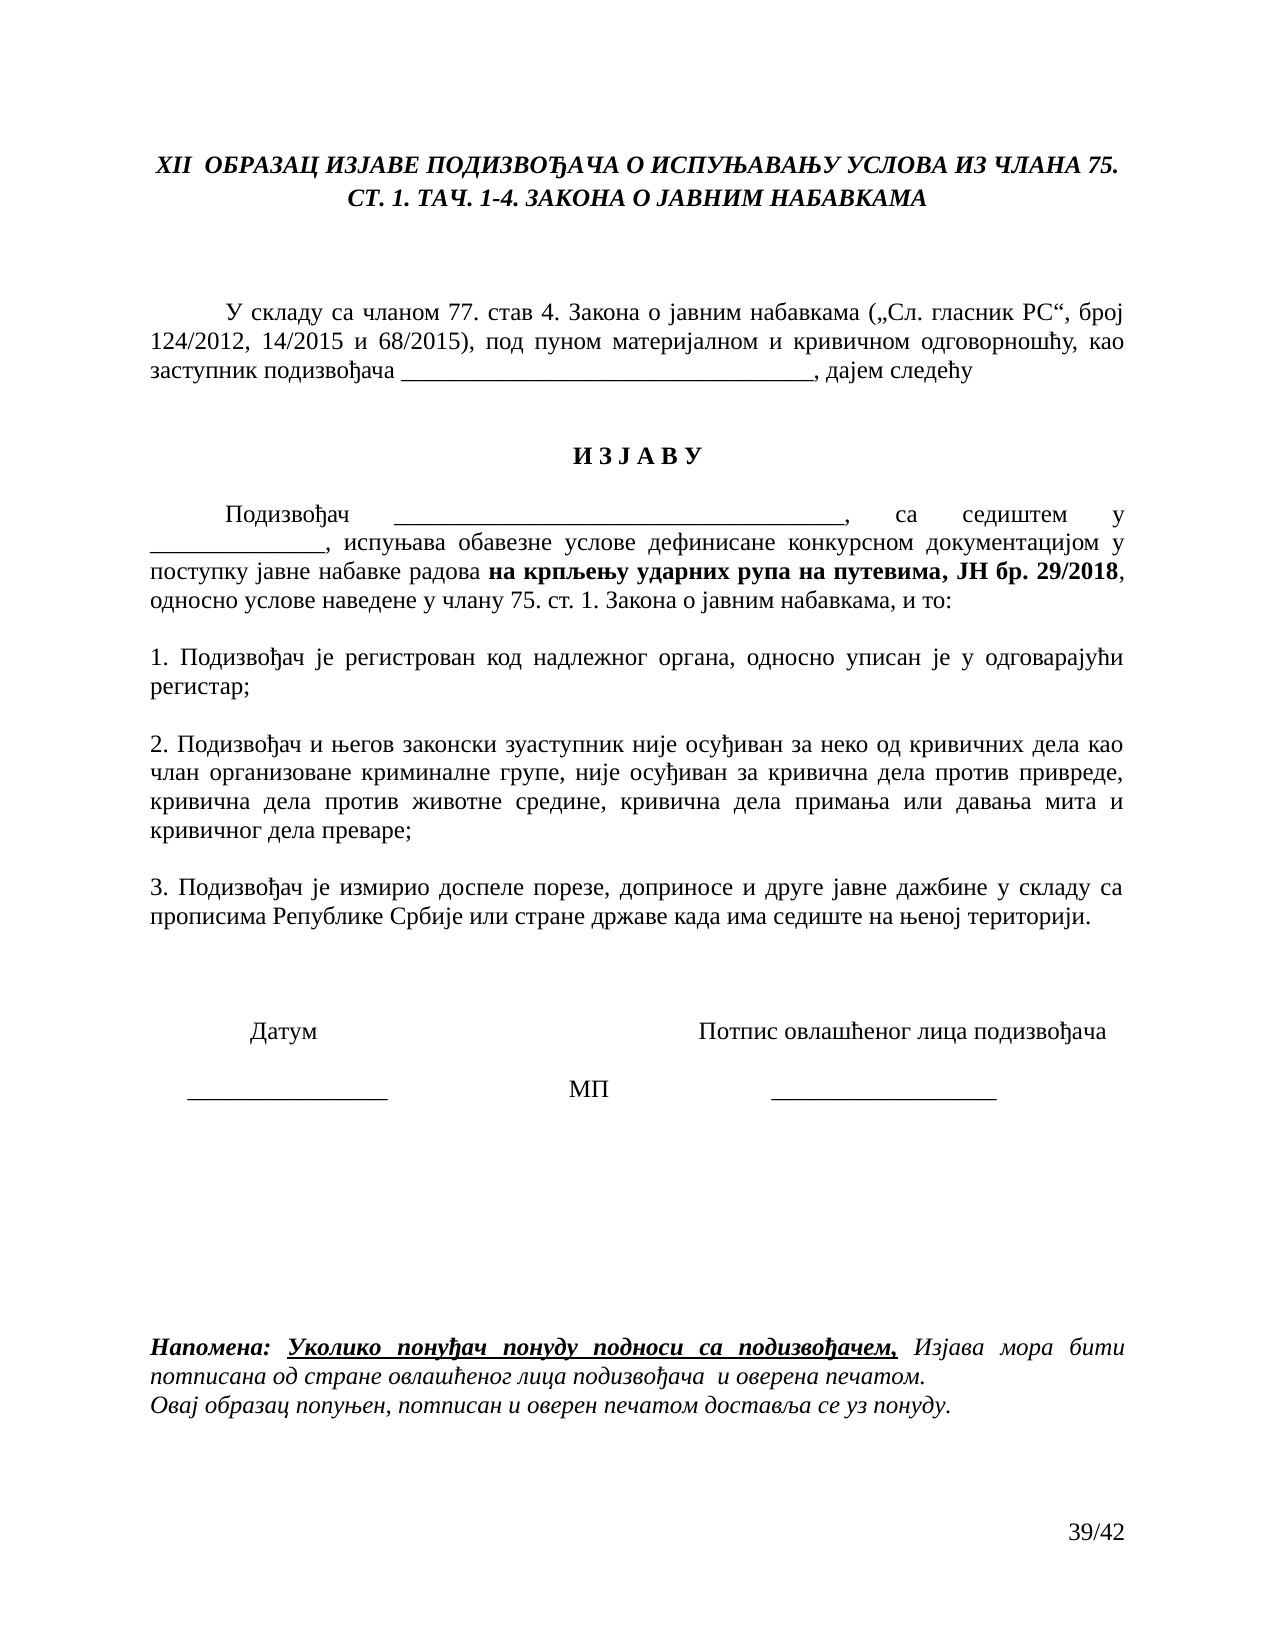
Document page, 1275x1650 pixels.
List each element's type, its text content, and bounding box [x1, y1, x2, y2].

text Подизвођач ____________________________________, са седиштем у ______________, испуњава обавезне услове дефинисане конкурсном документацијом у поступку јавне набавке радова на крпљењу ударних рупа на путевима, ЈН бр. 29/2018, односно услове наведене у члану 75. ст. 1. Закона о јавним набавкама, и то: [150, 499, 1125, 614]
text 1. Подизвођач је регистрован код надлежног органа, односно уписан је у одговарајући регистар; [150, 642, 1125, 700]
text У складу са чланом 77. став 4. Закона о јавним набавкама („Сл. гласник РС“, број 124/2012, 14/2015 и 68/2015), под пуном материјалном и кривичном одговорношћу, као заступник подизвођача _________________________________, дајем следећу [150, 297, 1125, 384]
text 3. Подизвођач је измирио доспеле порезе, доприносе и друге јавне дажбине у складу са прописима Републике Србије или стране државе када има седиште на њеној територији. [150, 872, 1125, 930]
text 2. Подизвођач и његов законски зуаступник није осуђиван за неко од кривичних дела као члан организоване криминалне групе, није осуђиван за кривична дела против привреде, кривична дела против животне средине, кривична дела примања или давања мита и кривичног дела преваре; [150, 729, 1125, 844]
text И З Ј А В У [150, 441, 1125, 470]
text Датум Потпис овлашћеног лица подизвођача [187, 1016, 1125, 1045]
text Напомена: Уколико понуђач понуду подноси са подизвођачем, Изјава мора бити потписана од стране овлашћеног лица подизвођача и оверена печатом. [150, 1332, 1125, 1390]
text XII ОБРАЗАЦ ИЗЈАВЕ ПОДИЗВОЂАЧА О ИСПУЊАВАЊУ УСЛОВА ИЗ ЧЛАНА 75. СТ. 1. ТАЧ. 1-4. ЗАКОНА О ЈАВНИМ НАБАВКАМА [150, 150, 1125, 212]
text Овај образац попуњен, потписан и оверен печатом доставља се уз понуду. [150, 1390, 1125, 1419]
text ________________ МП __________________ [187, 1074, 1125, 1102]
